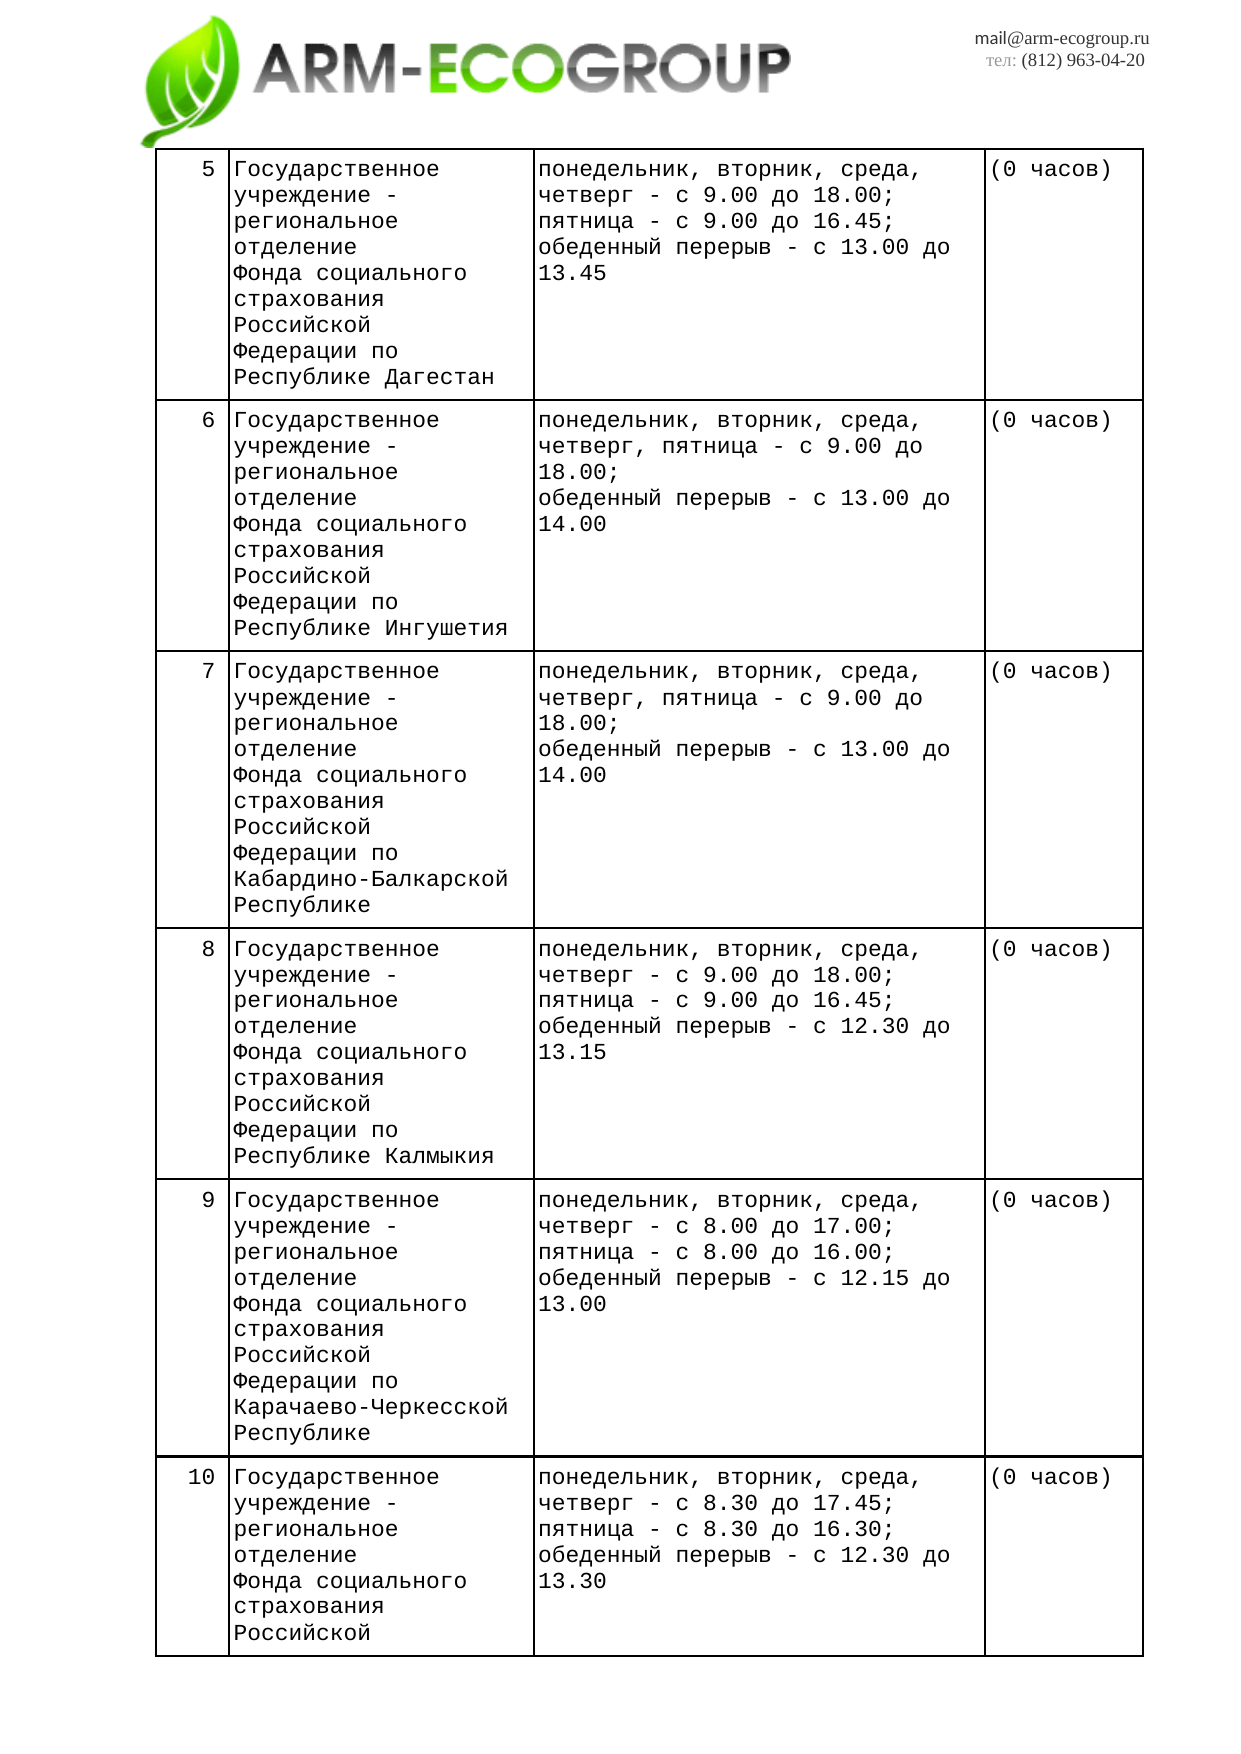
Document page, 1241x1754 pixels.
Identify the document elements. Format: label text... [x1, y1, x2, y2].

picture [137, 11, 791, 148]
table_cell понедельник, вторник, среда, четверг, пятница - с 9.00 до 18.00; обеденный перерыв - с 13.00 до 14.00 [535, 401, 984, 650]
table_cell (0 часов) [986, 150, 1142, 399]
table_cell 5 [157, 150, 228, 399]
table_cell (0 часов) [986, 929, 1142, 1178]
table_cell 8 [157, 929, 228, 1178]
table_cell Государственное учреждение - региональное отделение Фонда социального страхования Российской Федерации по Республике Карелия [230, 1458, 533, 1654]
table_cell Государственное учреждение - региональное отделение Фонда социального страхования Российской Федерации по Республике Дагестан [230, 150, 533, 399]
table_cell (0 часов) [986, 401, 1142, 650]
table_cell Государственное учреждение - региональное отделение Фонда социального страхования Российской Федерации по Республике Ингушетия [230, 401, 533, 650]
table_cell понедельник, вторник, среда, четверг - с 8.30 до 17.45; пятница - с 8.30 до 16.30; обеденный перерыв - с 12.30 до 13.30 [535, 1458, 984, 1654]
table_cell Государственное учреждение - региональное отделение Фонда социального страхования Российской Федерации по Республике Калмыкия [230, 929, 533, 1178]
table_cell понедельник, вторник, среда, четверг - с 8.00 до 17.00; пятница - с 8.00 до 16.00; обеденный перерыв - с 12.15 до 13.00 [535, 1180, 984, 1455]
table_cell понедельник, вторник, среда, четверг, пятница - с 9.00 до 18.00; обеденный перерыв - с 13.00 до 14.00 [535, 652, 984, 927]
table_cell (0 часов) [986, 1458, 1142, 1654]
table_cell понедельник, вторник, среда, четверг - с 9.00 до 18.00; пятница - с 9.00 до 16.45; обеденный перерыв - с 12.30 до 13.15 [535, 929, 984, 1178]
table_cell 9 [157, 1180, 228, 1455]
table_cell 10 [157, 1458, 228, 1654]
table_cell (0 часов) [986, 652, 1142, 927]
table_cell 6 [157, 401, 228, 650]
table_cell (0 часов) [986, 1180, 1142, 1455]
table_cell понедельник, вторник, среда, четверг - с 9.00 до 18.00; пятница - с 9.00 до 16.45; обеденный перерыв - с 13.00 до 13.45 [535, 150, 984, 399]
table_cell Государственное учреждение - региональное отделение Фонда социального страхования Российской Федерации по Кабардино-Балкарской Республике [230, 652, 533, 927]
table_cell Государственное учреждение - региональное отделение Фонда социального страхования Российской Федерации по Карачаево-Черкесской Республике [230, 1180, 533, 1455]
table_cell 7 [157, 652, 228, 927]
